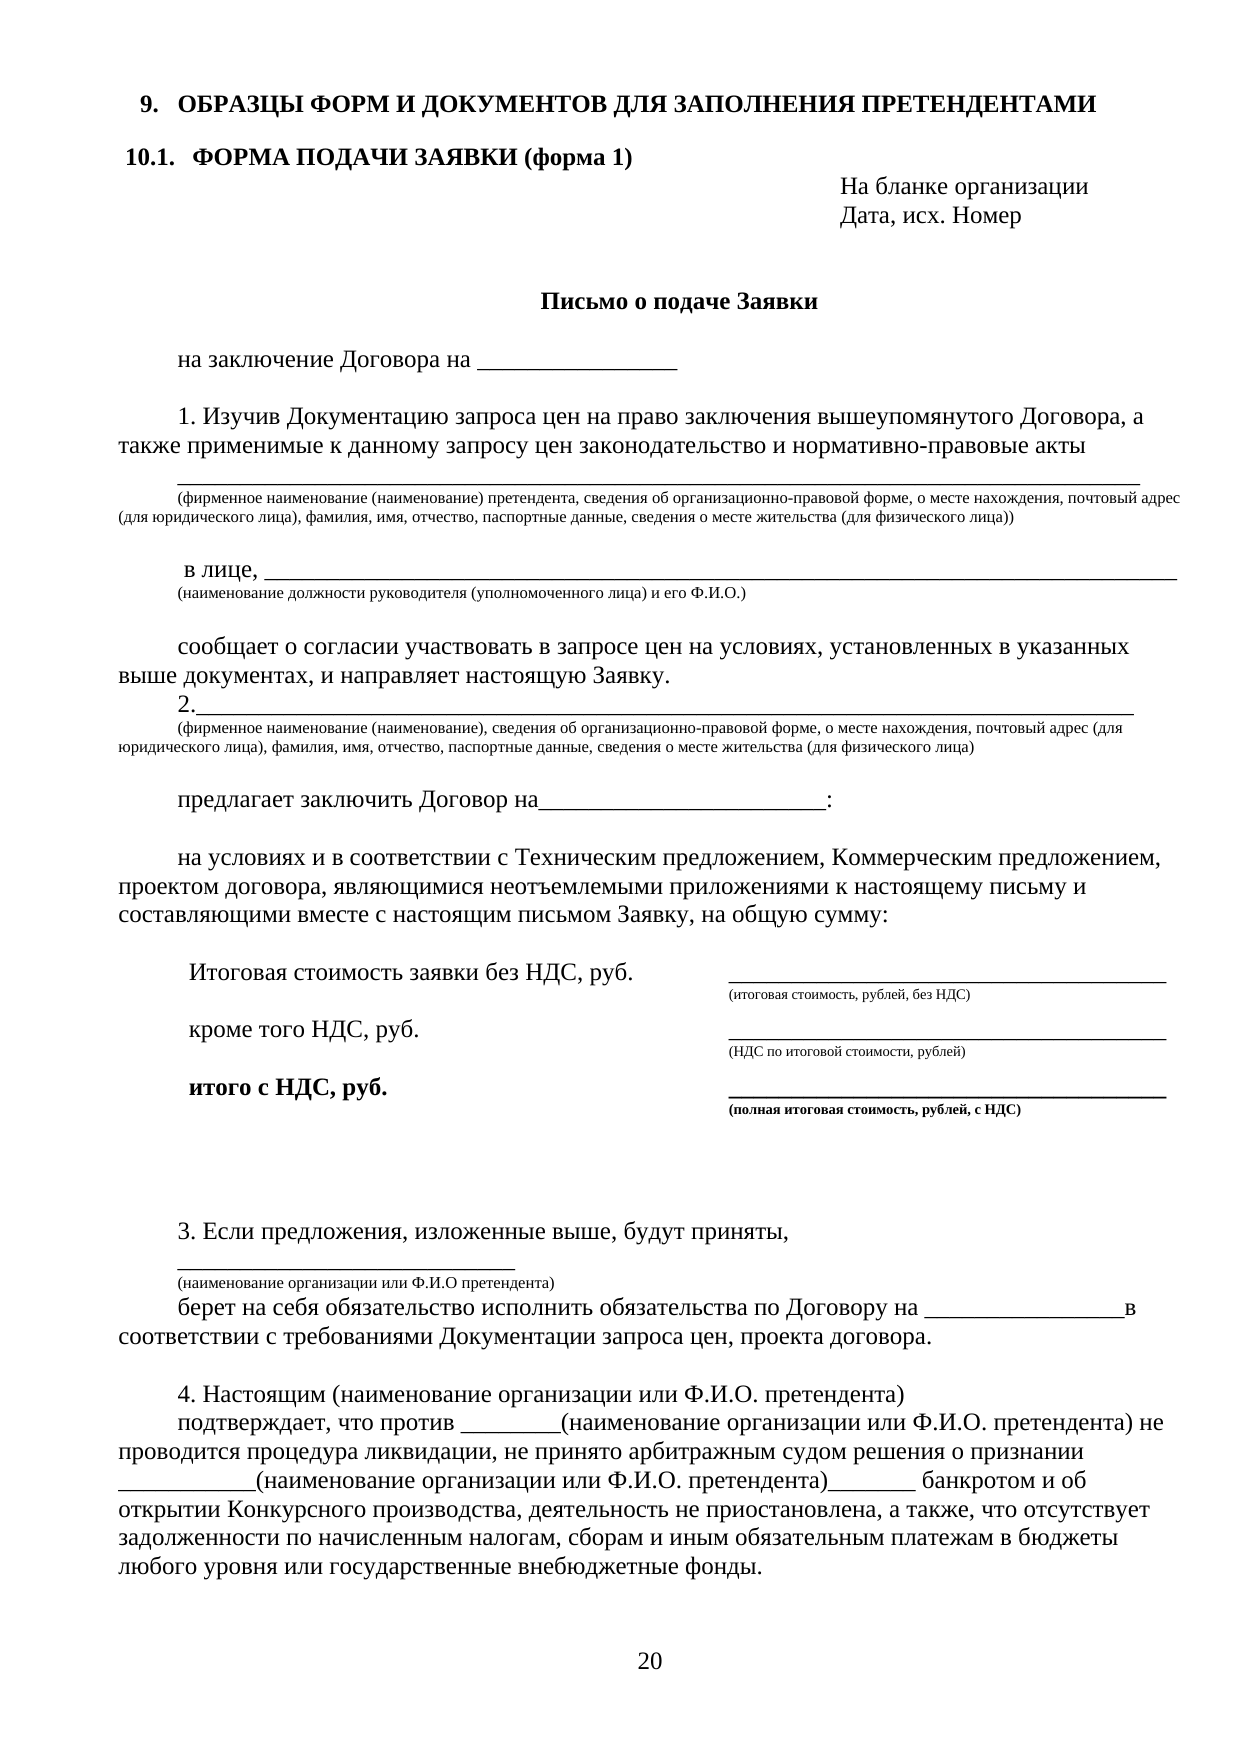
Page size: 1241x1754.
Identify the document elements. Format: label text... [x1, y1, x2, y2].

text ___________________________ [118, 1244, 1181, 1273]
text на условиях и в соответствии с Техническим предложением, Коммерческим предложением, проектом договора, являющимися неотъемлемыми приложениями к настоящему письму и составляющими вместе с настоящим письмом Заявку, на общую сумму: [118, 842, 1181, 928]
text (фирменное наименование (наименование), сведения об организационно-правовой форме, о месте нахождения, почтовый адрес (для юридического лица), фамилия, имя, отчество, паспортные данные, сведения о месте жительства (для физического лица) [118, 717, 1181, 756]
subtitle ОБРАЗЦЫ ФОРМ И ДОКУМЕНТОВ ДЛЯ ЗАПОЛНЕНИЯ ПРЕТЕНДЕНТАМИ [140, 89, 1181, 117]
table_cell ___________________________________ (НДС по итоговой стоимости, рублей) [658, 1015, 1198, 1072]
table_cell кроме того НДС, руб. [118, 1015, 658, 1072]
text (наименование должности руководителя (уполномоченного лица) и его Ф.И.О.) [118, 583, 1181, 602]
subtitle ФОРМА ПОДАЧИ ЗАЯВКИ (форма 1) [125, 142, 1181, 171]
text Письмо о подаче Заявки [118, 286, 1181, 315]
text на заключение Договора на ________________ [118, 344, 1181, 372]
text 3. Если предложения, изложенные выше, будут приняты, [118, 1216, 1181, 1244]
text 4. Настоящим (наименование организации или Ф.И.О. претендента) [177, 1379, 1181, 1407]
text 2.___________________________________________________________________________ [118, 689, 1181, 717]
text 1. Изучив Документацию запроса цен на право заключения вышеупомянутого Договора, а также применимые к данному запросу цен законодательство и нормативно-правовые акты [118, 401, 1181, 459]
table_header ___________________________________ (итоговая стоимость, рублей, без НДС) [658, 957, 1198, 1014]
text берет на себя обязательство исполнить обязательства по Договору на ________________в соответствии с требованиями Документации запроса цен, проекта договора. [118, 1292, 1181, 1350]
table_cell ___________________________________ (полная итоговая стоимость, рублей, с НДС) [658, 1072, 1198, 1129]
text Дата, исх. Номер [118, 200, 1181, 229]
text _____________________________________________________________________________ [118, 459, 1181, 487]
table_header Итоговая стоимость заявки без НДС, руб. [118, 957, 658, 1014]
text в лице, _________________________________________________________________________ [118, 554, 1181, 583]
list подтверждает, что против ________(наименование организации или Ф.И.О. претендента) не проводится процедура ликвидации, не принято арбитражным судом решения о признании ___________(наименование организации или Ф.И.О. претендента)_______ банкротом и об открытии Конкурсного производства, деятельность не приостановлена, а также, что отсутствует задолженности по начисленным налогам, сборам и иным обязательным платежам в бюджеты любого уровня или государственные внебюджетные фонды. [118, 1407, 1181, 1580]
text (наименование организации или Ф.И.О претендента) [118, 1273, 1181, 1292]
text (фирменное наименование (наименование) претендента, сведения об организационно-правовой форме, о месте нахождения, почтовый адрес (для юридического лица), фамилия, имя, отчество, паспортные данные, сведения о месте жительства (для физического лица)) [118, 487, 1181, 526]
text предлагает заключить Договор на_______________________: [118, 784, 1181, 813]
text На бланке организации [118, 171, 1181, 200]
table_cell итого с НДС, руб. [118, 1072, 658, 1129]
text сообщает о согласии участвовать в запросе цен на условиях, установленных в указанных выше документах, и направляет настоящую Заявку. [118, 631, 1181, 689]
